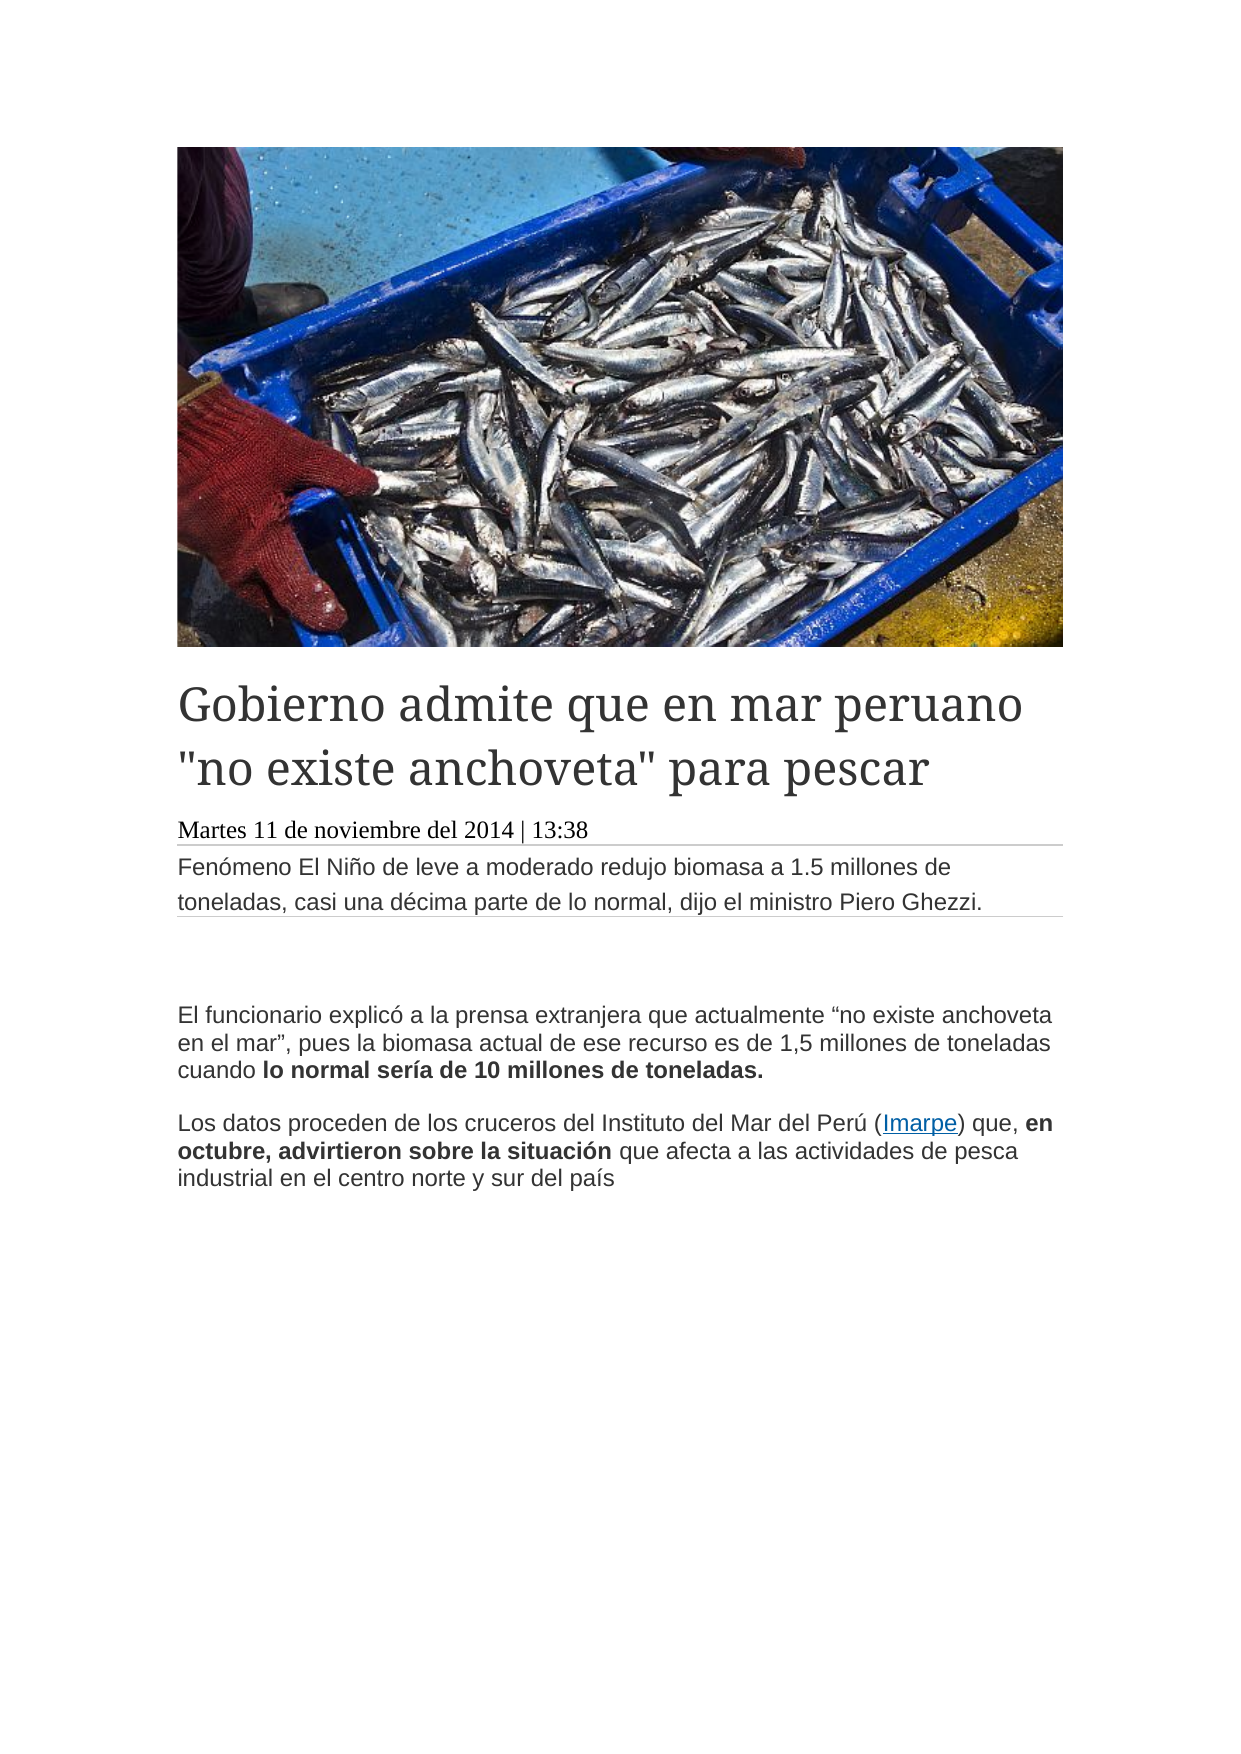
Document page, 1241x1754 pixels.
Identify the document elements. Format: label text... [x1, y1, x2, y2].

picture [177, 147, 1063, 647]
text Fenómeno El Niño de leve a moderado redujo biomasa a 1.5 millones de toneladas, casi una décima parte de lo normal, dijo el ministro Piero Ghezzi. [177, 846, 1063, 916]
text Martes 11 de noviembre del 2014 | 13:38 [177, 815, 1063, 844]
text El funcionario explicó a la prensa extranjera que actualmente “no existe anchoveta en el mar”, pues la biomasa actual de ese recurso es de 1,5 millones de toneladas cuando lo normal sería de 10 millones de toneladas. [177, 1001, 1063, 1084]
text Gobierno admite que en mar peruano "no existe anchoveta" para pescar [177, 672, 1063, 799]
text Los datos proceden de los cruceros del Instituto del Mar del Perú (Imarpe) que, en octubre, advirtieron sobre la situación que afecta a las actividades de pesca industrial en el centro norte y sur del país [177, 1109, 1063, 1192]
